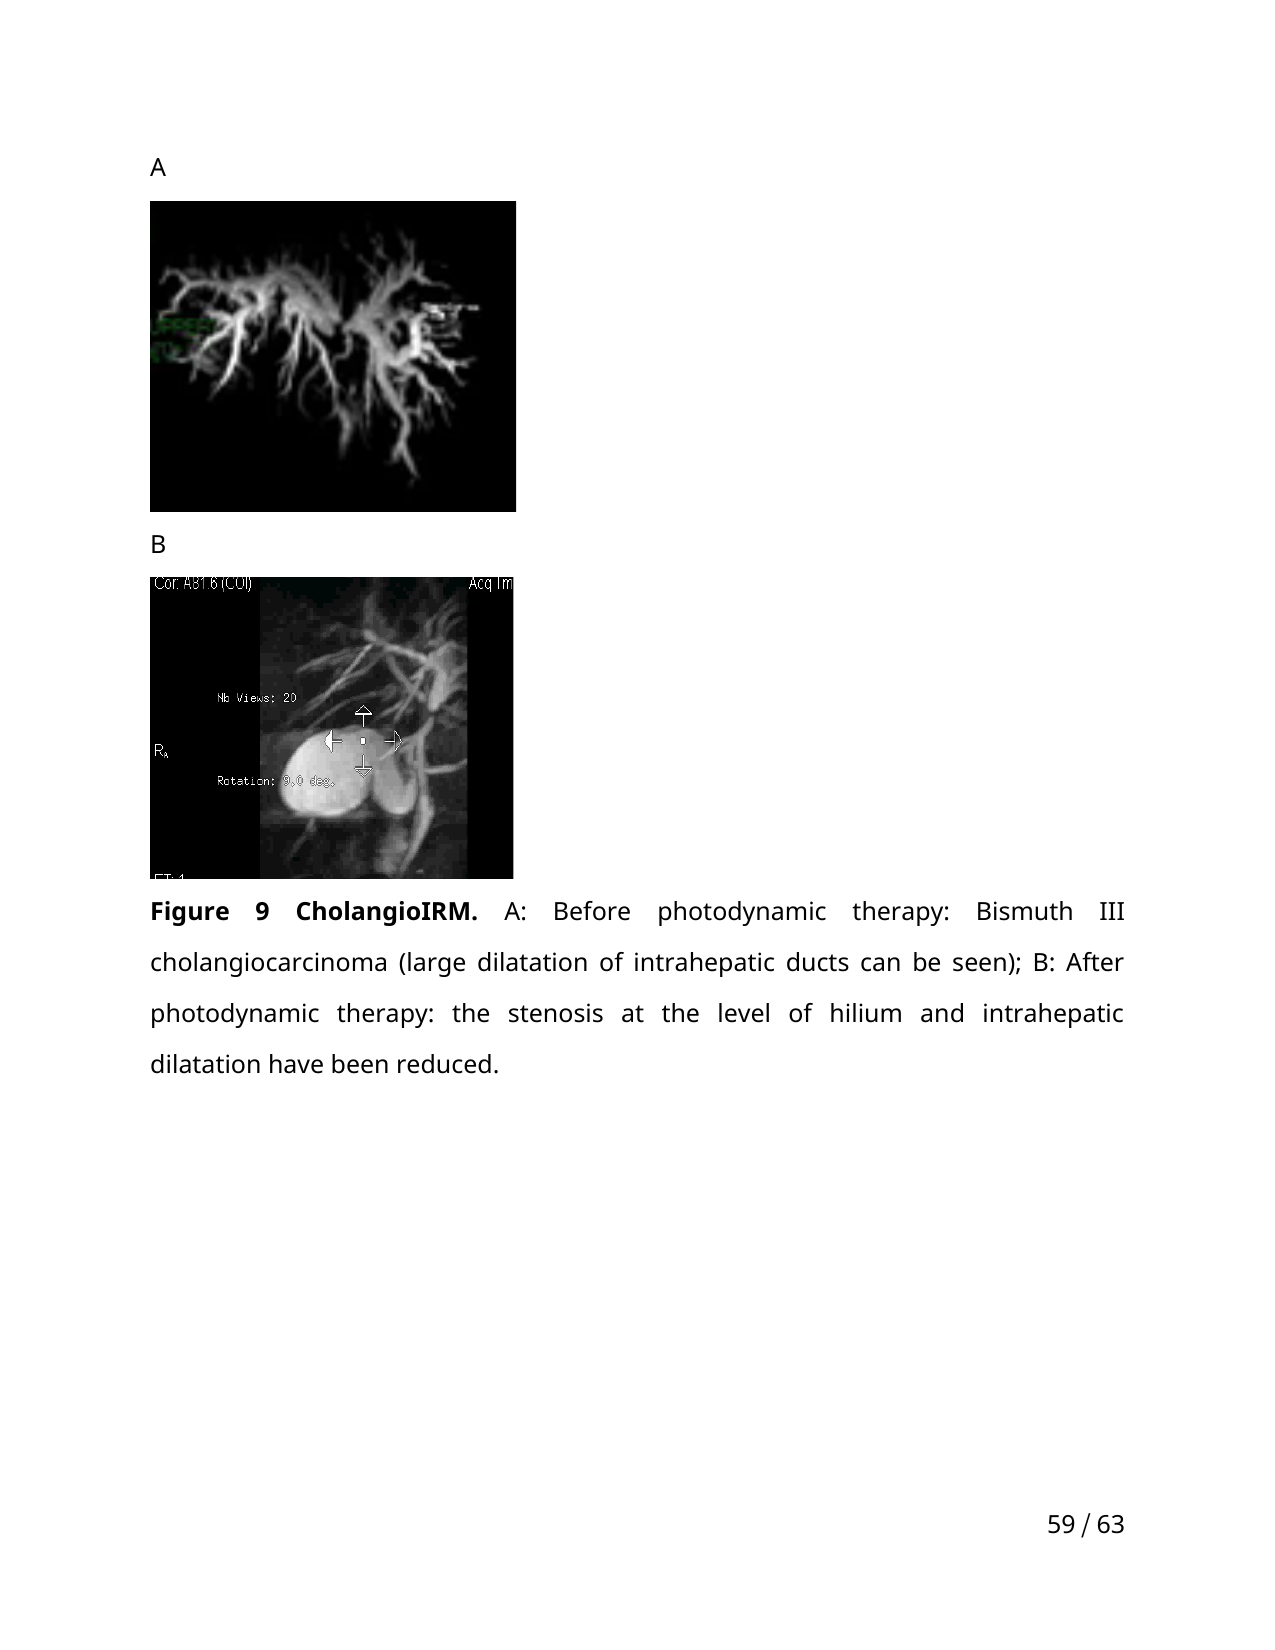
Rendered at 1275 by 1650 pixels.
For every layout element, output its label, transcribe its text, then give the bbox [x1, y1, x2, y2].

picture [150, 201, 517, 512]
picture [150, 577, 514, 879]
text Figure 9 CholangioIRM. A: Before photodynamic therapy: Bismuth III cholangiocarcinoma (large dilatation of intrahepatic ducts can be seen); B: After photodynamic therapy: the stenosis at the level of hilium and intrahepatic dilatation have been reduced. [150, 893, 1125, 1081]
text B [150, 526, 1125, 561]
text A [150, 150, 1125, 184]
